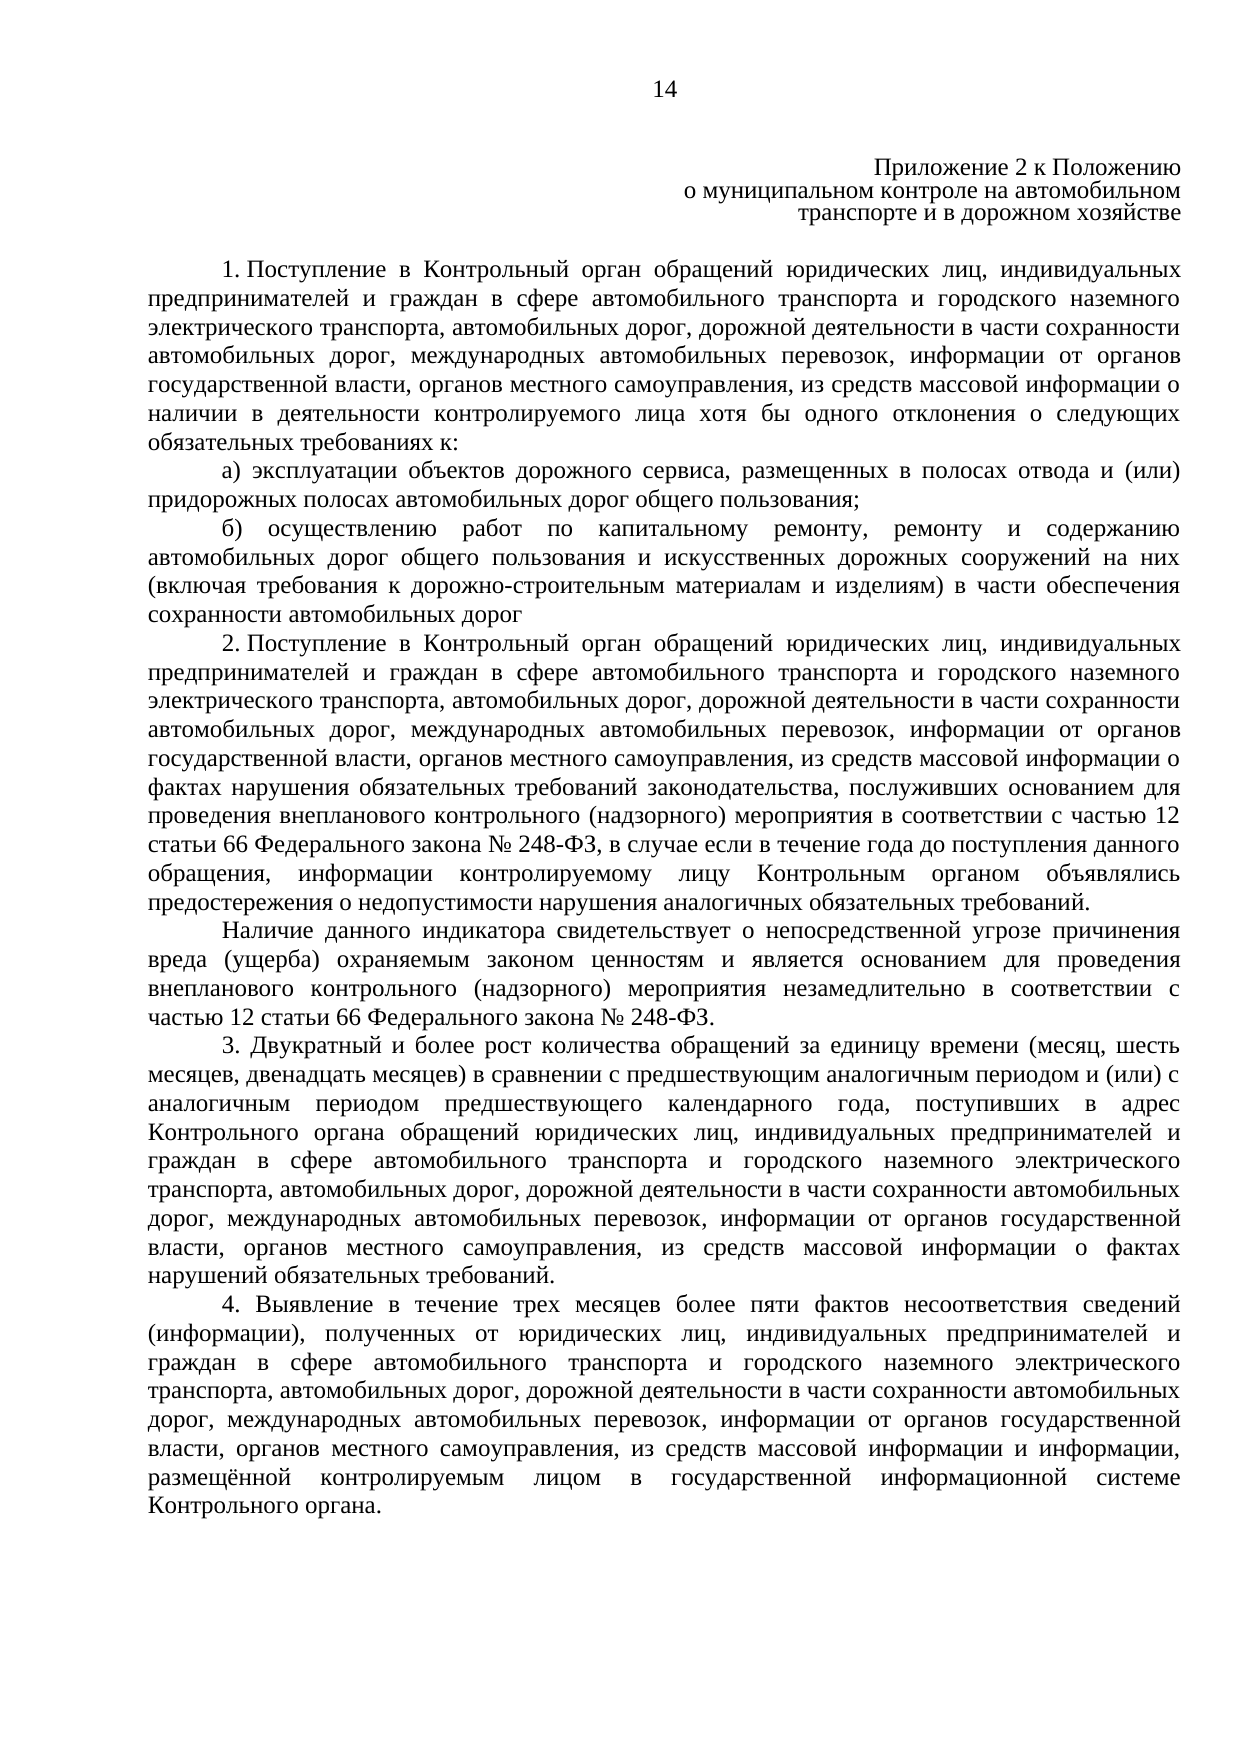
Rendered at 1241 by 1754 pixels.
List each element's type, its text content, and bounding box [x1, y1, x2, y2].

text 3. Двукратный и более рост количества обращений за единицу времени (месяц, шесть месяцев, двенадцать месяцев) в сравнении с предшествующим аналогичным периодом и (или) с аналогичным периодом предшествующего календарного года, поступивших в адрес Контрольного органа обращений юридических лиц, индивидуальных предпринимателей и граждан в сфере автомобильного транспорта и городского наземного электрического транспорта, автомобильных дорог, дорожной деятельности в части сохранности автомобильных дорог, международных автомобильных перевозок, информации от органов государственной власти, органов местного самоуправления, из средств массовой информации о фактах нарушений обязательных требований. [148, 1031, 1181, 1289]
text о муниципальном контроле на автомобильном транспорте и в дорожном хозяйстве [148, 180, 1181, 226]
text 2. Поступление в Контрольный орган обращений юридических лиц, индивидуальных предпринимателей и граждан в сфере автомобильного транспорта и городского наземного электрического транспорта, автомобильных дорог, дорожной деятельности в части сохранности автомобильных дорог, международных автомобильных перевозок, информации от органов государственной власти, органов местного самоуправления, из средств массовой информации о фактах нарушения обязательных требований законодательства, послуживших основанием для проведения внепланового контрольного (надзорного) мероприятия в соответствии с частью 12 статьи 66 Федерального закона № 248-ФЗ, в случае если в течение года до поступления данного обращения, информации контролируемому лицу Контрольным органом объявлялись предостережения о недопустимости нарушения аналогичных обязательных требований. [148, 628, 1181, 916]
text Наличие данного индикатора свидетельствует о непосредственной угрозе причинения вреда (ущерба) охраняемым законом ценностям и является основанием для проведения внепланового контрольного (надзорного) мероприятия незамедлительно в соответствии с частью 12 статьи 66 Федерального закона № 248-ФЗ. [148, 916, 1181, 1031]
text б) осуществлению работ по капитальному ремонту, ремонту и содержанию автомобильных дорог общего пользования и искусственных дорожных сооружений на них (включая требования к дорожно-строительным материалам и изделиям) в части обеспечения сохранности автомобильных дорог [148, 513, 1181, 628]
text а) эксплуатации объектов дорожного сервиса, размещенных в полосах отвода и (или) придорожных полосах автомобильных дорог общего пользования; [148, 456, 1181, 513]
text 1. Поступление в Контрольный орган обращений юридических лиц, индивидуальных предпринимателей и граждан в сфере автомобильного транспорта и городского наземного электрического транспорта, автомобильных дорог, дорожной деятельности в части сохранности автомобильных дорог, международных автомобильных перевозок, информации от органов государственной власти, органов местного самоуправления, из средств массовой информации о наличии в деятельности контролируемого лица хотя бы одного отклонения о следующих обязательных требованиях к: [148, 254, 1181, 456]
text Приложение 2 к Положению [148, 157, 1181, 180]
text 4. Выявление в течение трех месяцев более пяти фактов несоответствия сведений (информации), полученных от юридических лиц, индивидуальных предпринимателей и граждан в сфере автомобильного транспорта и городского наземного электрического транспорта, автомобильных дорог, дорожной деятельности в части сохранности автомобильных дорог, международных автомобильных перевозок, информации от органов государственной власти, органов местного самоуправления, из средств массовой информации и информации, размещённой контролируемым лицом в государственной информационной системе Контрольного органа. [148, 1289, 1181, 1519]
